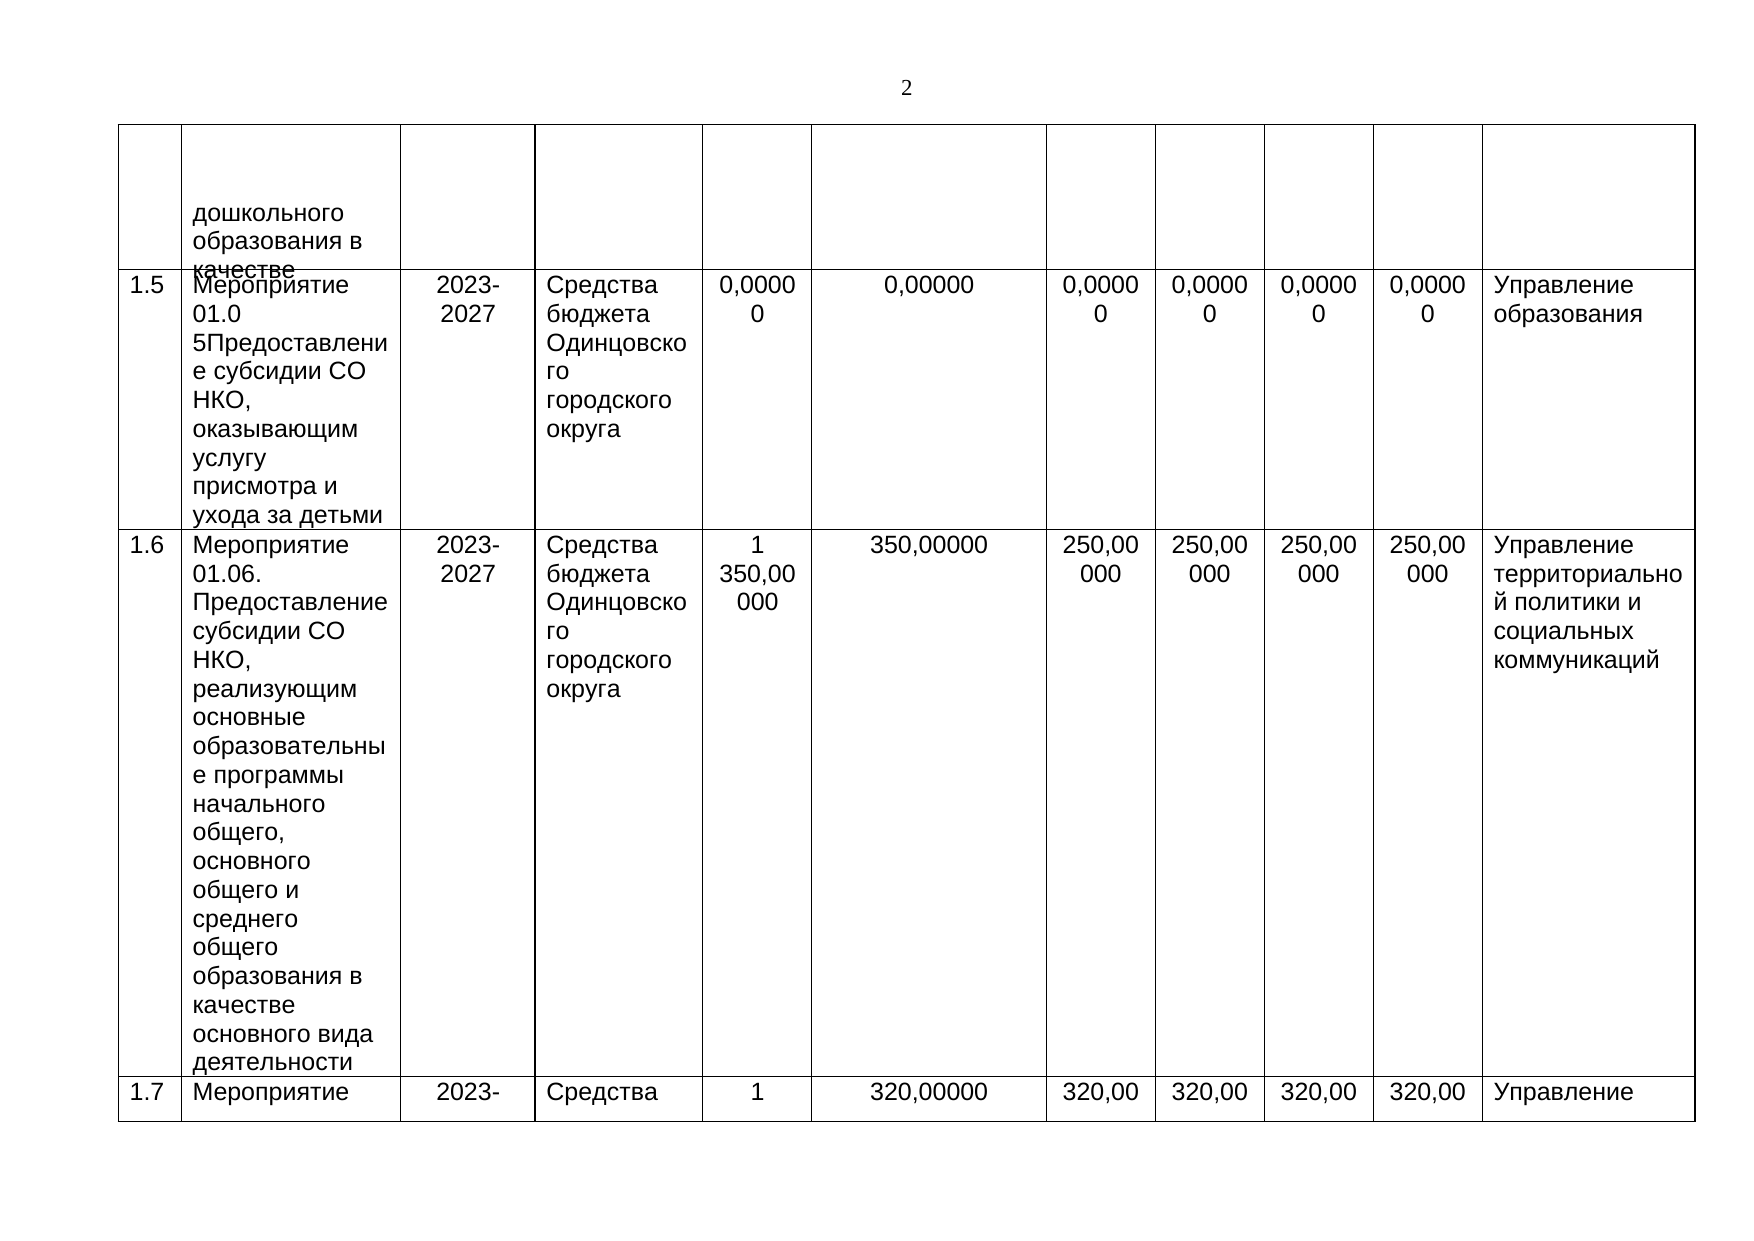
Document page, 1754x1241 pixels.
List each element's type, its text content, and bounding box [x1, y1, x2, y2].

table_cell 350,00000 [812, 530, 1046, 1076]
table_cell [182, 1077, 400, 1121]
table_cell 1 600,00000 [703, 1077, 811, 1121]
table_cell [1483, 1077, 1694, 1121]
table_cell 1.6 [119, 530, 181, 1076]
table_cell 0,00000 [1047, 270, 1155, 529]
table_cell 1 350,00000 [703, 530, 811, 1076]
table_cell 1.7 [119, 1077, 181, 1121]
table_cell 2023-2027 [401, 530, 534, 1076]
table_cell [536, 270, 702, 529]
table_cell 320,00000 [1047, 1077, 1155, 1121]
table_cell Мероприятие 01.06. Предоставление субсидии СО НКО, реализующим основные образовательные программы начального общего, основного общего и среднего общего образования в качестве основного вида деятельности [182, 530, 400, 1076]
table_cell 250,00000 [1156, 530, 1264, 1076]
table_cell 250,00000 [1374, 530, 1482, 1076]
table_cell 320,00000 [1374, 1077, 1482, 1121]
table_cell 0,00000 [1265, 270, 1373, 529]
table_cell 2023-2027 [401, 270, 534, 529]
table_cell Средства бюджета Одинцовского городского округа [536, 530, 702, 1076]
table_cell 320,00000 [1156, 1077, 1264, 1121]
table_cell 320,00000 [812, 1077, 1046, 1121]
table_cell Мероприятие 01.05Предоставление субсидии СО НКО, оказывающим услугу присмотра и ухода за детьми [182, 270, 400, 529]
table_cell 0,00000 [812, 270, 1046, 529]
table_cell Управление территориальной политики и социальных коммуникаций [1483, 530, 1694, 1076]
table_cell 250,00000 [1047, 530, 1155, 1076]
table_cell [536, 1077, 702, 1121]
table_cell 0,00000 [1374, 270, 1482, 529]
table_cell 250,00000 [1265, 530, 1373, 1076]
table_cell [1483, 270, 1694, 529]
table_cell 1.5 [119, 270, 181, 529]
table_cell 2023-2027 [401, 1077, 534, 1121]
table_cell 0,00000 [1156, 270, 1264, 529]
table_cell 320,00000 [1265, 1077, 1373, 1121]
table_cell 0,00000 [703, 270, 811, 529]
